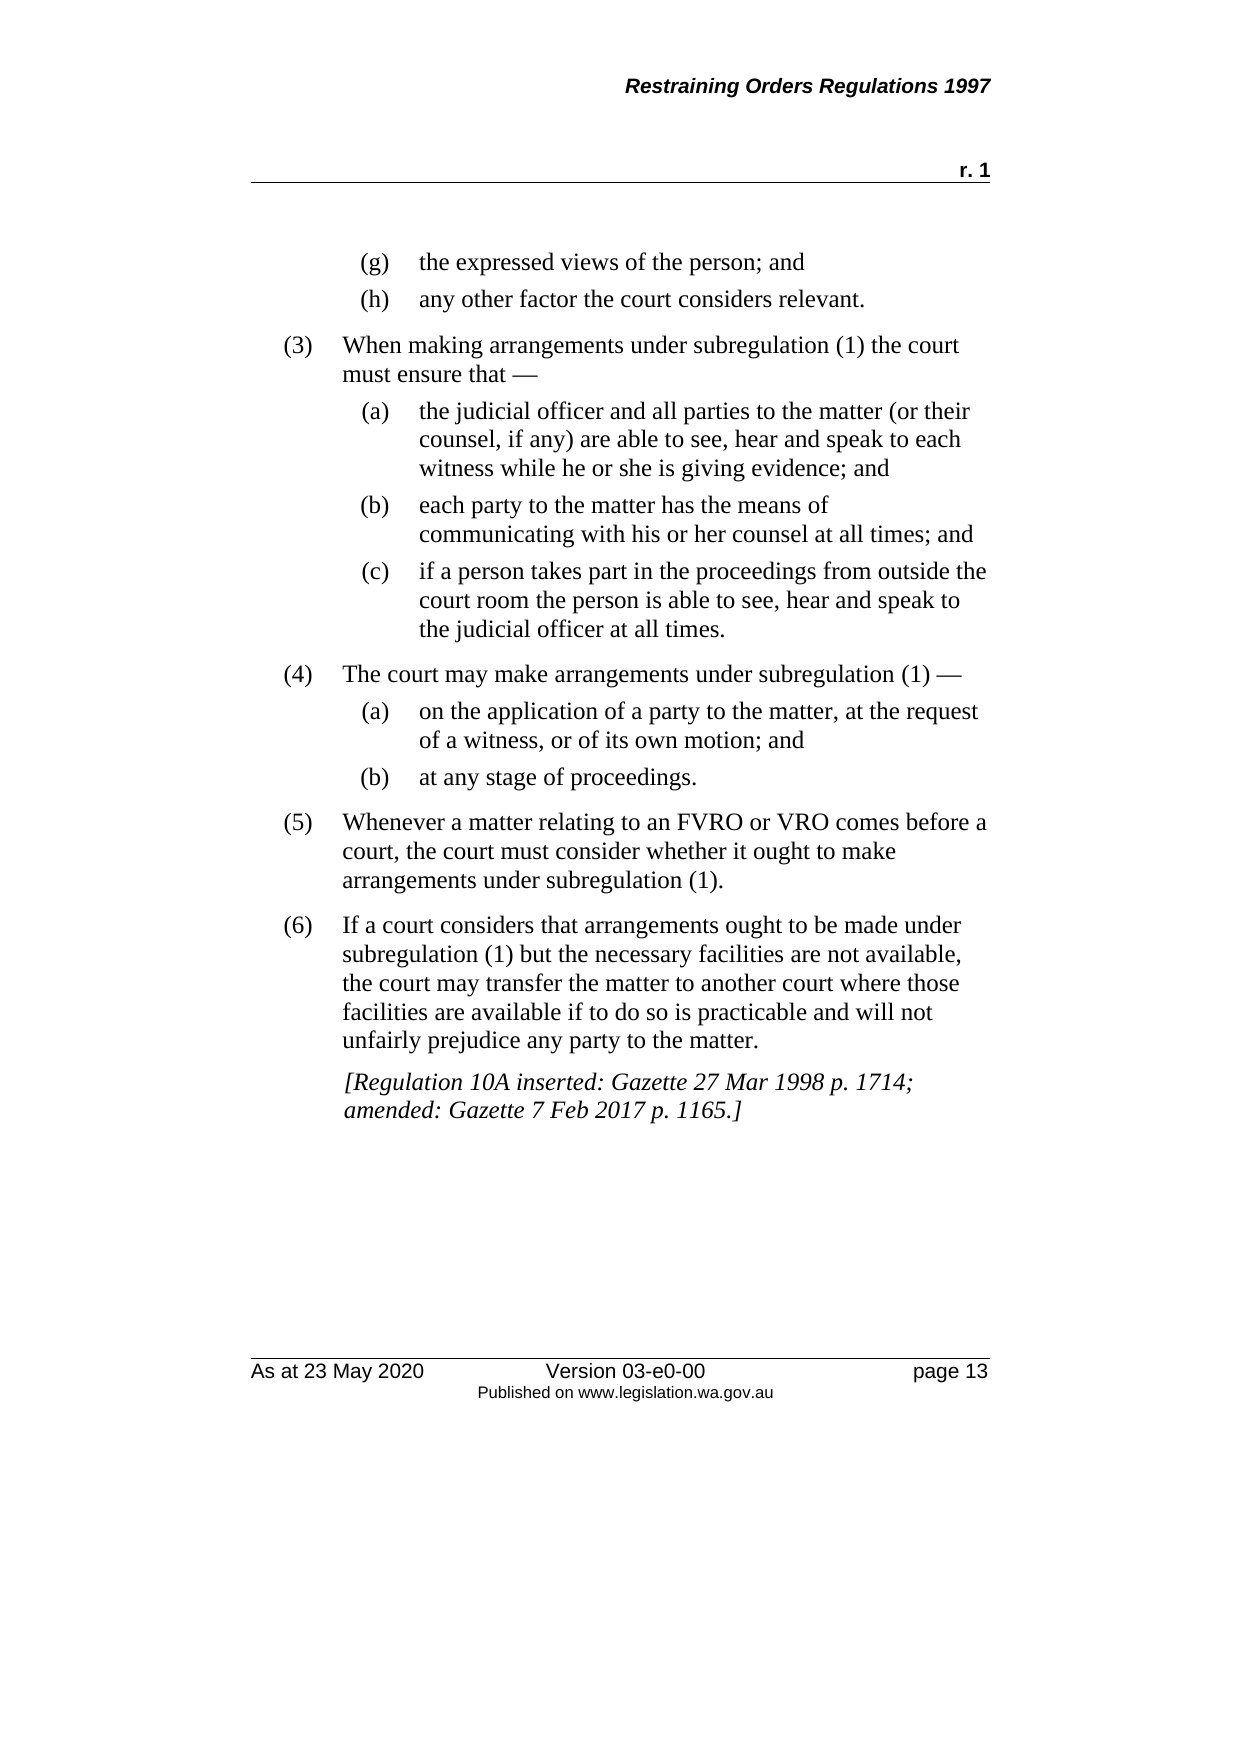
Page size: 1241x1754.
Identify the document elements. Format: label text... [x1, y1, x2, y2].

text (g) the expressed views of the person; and [251, 247, 990, 276]
text (6) If a court considers that arrangements ought to be made under subregulation (1) but the necessary facilities are not available, the court may transfer the matter to another court where those facilities are available if to do so is practicable and will not unfairly prejudice any party to the matter. [251, 910, 990, 1054]
text (a) on the application of a party to the matter, at the request of a witness, or of its own motion; and [251, 696, 990, 754]
text (c) if a person takes part in the proceedings from outside the court room the person is able to see, hear and speak to the judicial officer at all times. [251, 556, 990, 642]
text [Regulation 10A inserted: Gazette 27 Mar 1998 p. 1714; amended: Gazette 7 Feb 2017 p. 1165.] [251, 1067, 990, 1124]
text (b) at any stage of proceedings. [251, 762, 990, 791]
text (a) the judicial officer and all parties to the matter (or their counsel, if any) are able to see, hear and speak to each witness while he or she is giving evidence; and [251, 396, 990, 482]
text (5) Whenever a matter relating to an FVRO or VRO comes before a court, the court must consider whether it ought to make arrangements under subregulation (1). [251, 807, 990, 894]
text (3) When making arrangements under subregulation (1) the court must ensure that — [251, 330, 990, 387]
text (h) any other factor the court considers relevant. [251, 284, 990, 313]
text (4) The court may make arrangements under subregulation (1) — [251, 659, 990, 688]
text (b) each party to the matter has the means of communicating with his or her counsel at all times; and [251, 490, 990, 548]
